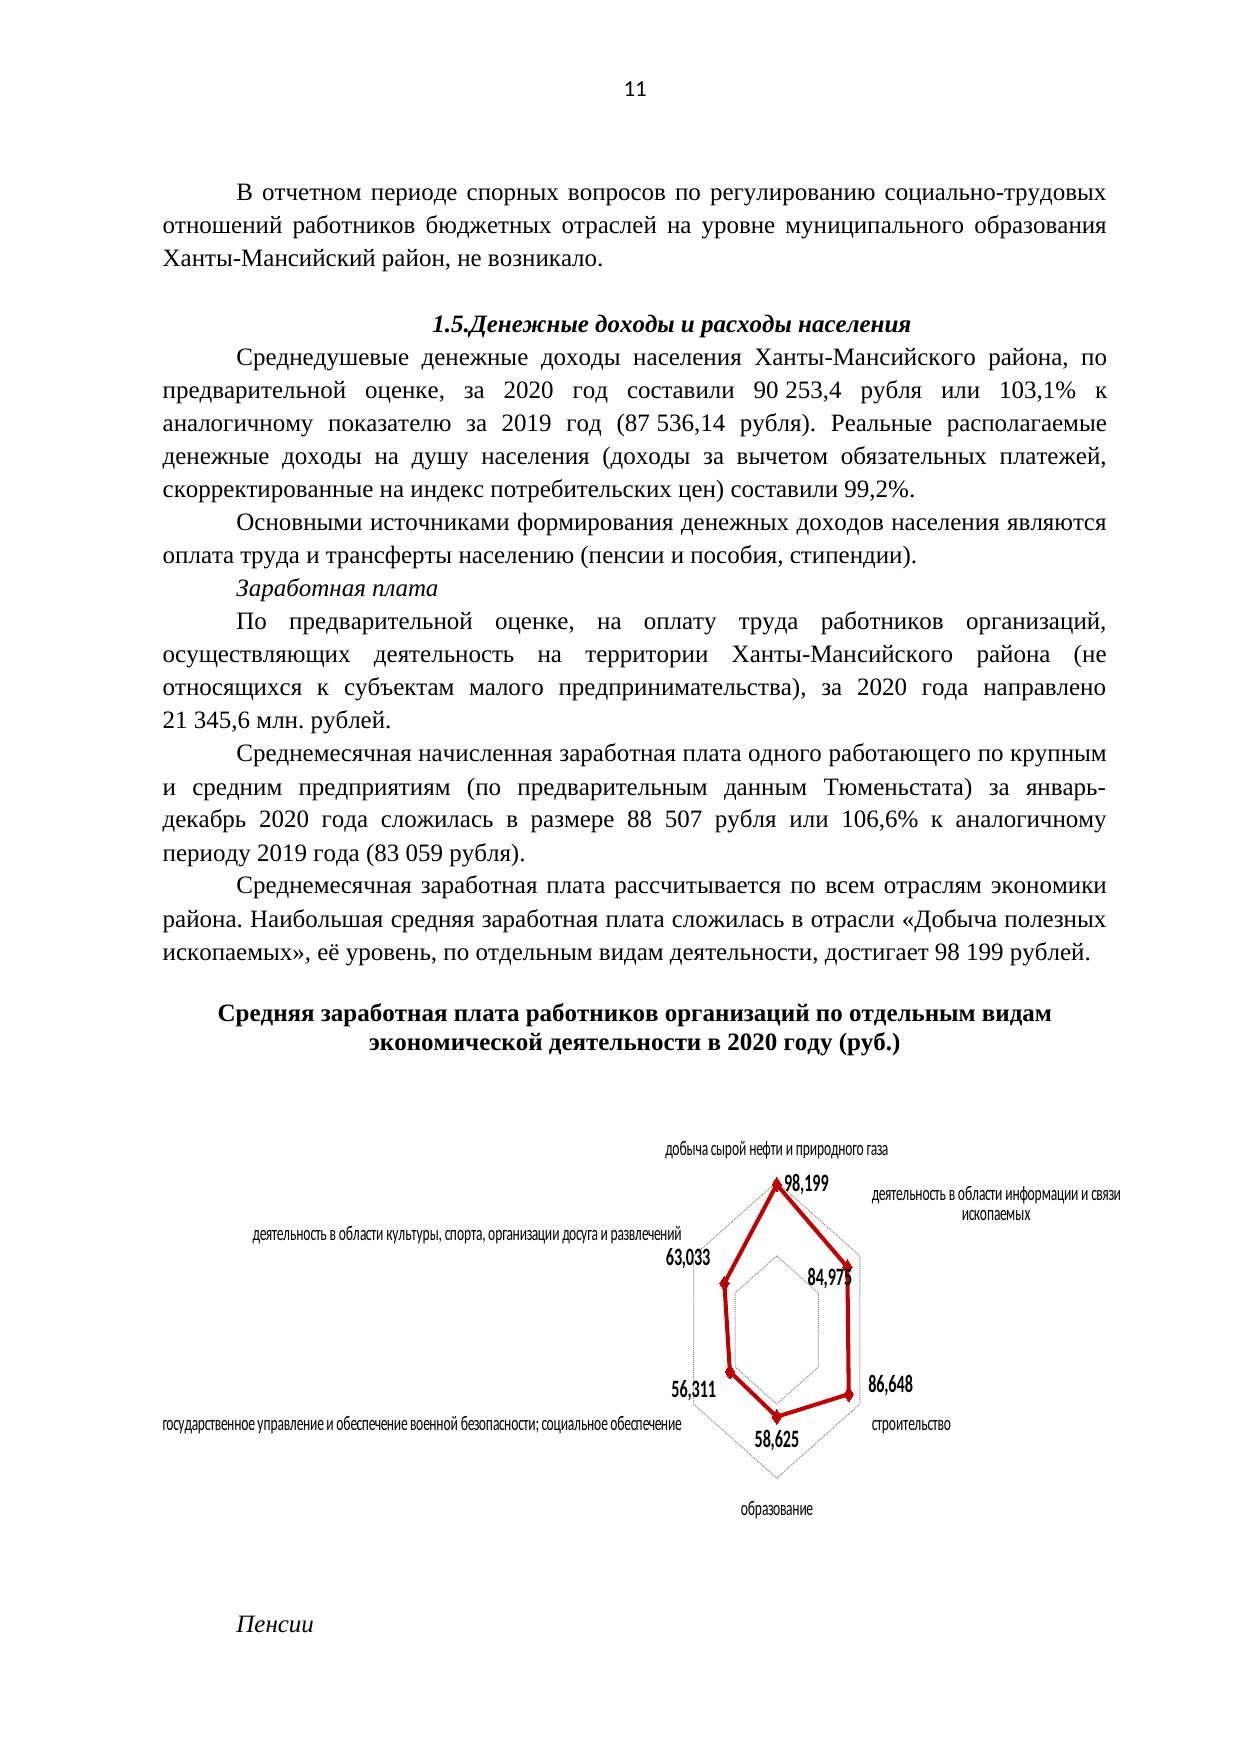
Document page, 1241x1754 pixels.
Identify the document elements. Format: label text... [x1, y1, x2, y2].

text 1.5.Денежные доходы и расходы населения [162, 309, 1107, 338]
text Средняя заработная плата работников организаций по отдельным видам экономической деятельности в 2020 году (руб.) [162, 998, 1107, 1056]
text Среднемесячная начисленная заработная плата одного работающего по крупным и средним предприятиям (по предварительным данным Тюменьстата) за январь-декабрь 2020 года сложилась в размере 88 507 рубля или 106,6% к аналогичному периоду 2019 года (83 059 рубля). [162, 738, 1107, 866]
text Среднемесячная заработная плата рассчитывается по всем отраслям экономики района. Наибольшая средняя заработная плата сложилась в отрасли «Добыча полезных ископаемых», её уровень, по отдельным видам деятельности, достигает 98 199 рублей. [162, 871, 1107, 965]
text Основными источниками формирования денежных доходов населения являются оплата труда и трансферты населению (пенсии и пособия, стипендии). [162, 507, 1107, 569]
text Заработная плата [162, 573, 1107, 602]
text Среднедушевые денежные доходы населения Ханты-Мансийского района, по предварительной оценке, за 2020 год составили 90 253,4 рубля или 103,1% к аналогичному показателю за 2019 год (87 536,14 рубля). Реальные располагаемые денежные доходы на душу населения (доходы за вычетом обязательных платежей, скорректированные на индекс потребительских цен) составили 99,2%. [162, 342, 1107, 503]
text В отчетном периоде спорных вопросов по регулированию социально-трудовых отношений работников бюджетных отраслей на уровне муниципального образования Ханты-Мансийский район, не возникало. [162, 177, 1107, 272]
text По предварительной оценке, на оплату труда работников организаций, осуществляющих деятельность на территории Ханты-Мансийского района (не относящихся к субъектам малого предпринимательства), за 2020 года направлено 21 345,6 млн. рублей. [162, 606, 1107, 734]
text Пенсии [162, 1609, 1107, 1637]
